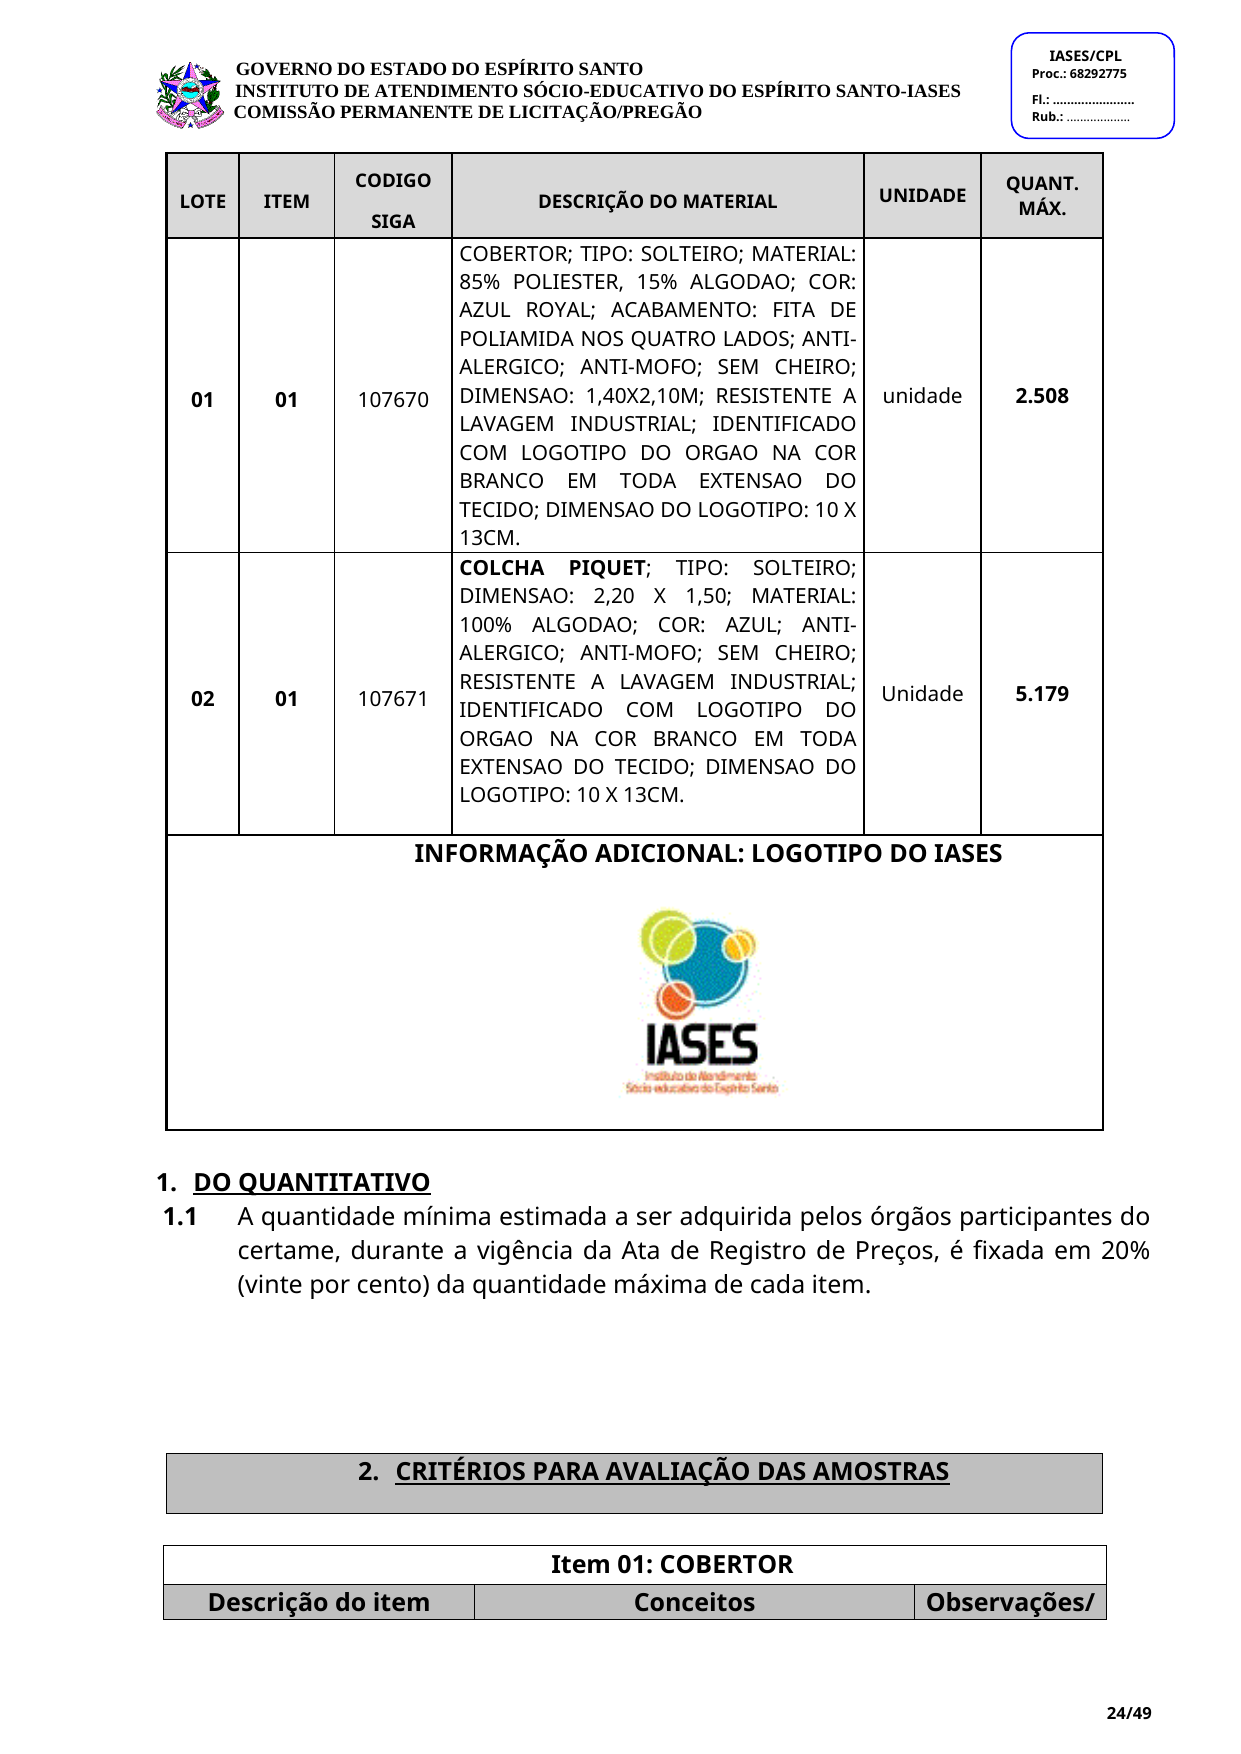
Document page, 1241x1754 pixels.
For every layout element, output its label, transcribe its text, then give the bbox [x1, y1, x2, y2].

table_cell 107671 [335, 553, 451, 834]
table_cell 01 [240, 239, 334, 552]
table_header LOTE [168, 154, 238, 237]
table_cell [915, 1585, 1106, 1619]
table_cell Unidade [865, 553, 980, 834]
table_cell unidade [865, 239, 980, 552]
table_header DESCRIÇÃO DO MATERIAL [453, 154, 863, 237]
table_cell COBERTOR; TIPO: SOLTEIRO; MATERIAL: 85% POLIESTER, 15% ALGODAO; COR: AZUL ROYAL; ACABAMENTO: FITA DE POLIAMIDA NOS QUATRO LADOS; ANTI-ALERGICO; ANTI-MOFO; SEM CHEIRO; DIMENSAO: 1,40X2,10M; RESISTENTE A LAVAGEM INDUSTRIAL; IDENTIFICADO COM LOGOTIPO DO ORGAO NA COR BRANCO EM TODA EXTENSAO DO TECIDO; DIMENSAO DO LOGOTIPO: 10 X 13CM. [453, 239, 863, 552]
table_header QUANT. MÁX. [982, 154, 1102, 237]
table_cell 01 [240, 553, 334, 834]
table_cell Conceitos [475, 1585, 914, 1619]
table_cell 01 [168, 239, 238, 552]
table_header CRITÉRIOS PARA AVALIAÇÃO DAS AMOSTRAS [167, 1454, 1102, 1513]
table_header UNIDADE [865, 154, 980, 237]
table_cell Descrição do item [164, 1585, 474, 1619]
table_header CODIGO SIGA [335, 154, 451, 237]
table_cell 107670 [335, 239, 451, 552]
table_cell COLCHA PIQUET; TIPO: SOLTEIRO; DIMENSAO: 2,20 X 1,50; MATERIAL: 100% ALGODAO; COR: AZUL; ANTI-ALERGICO; ANTI-MOFO; SEM CHEIRO; RESISTENTE A LAVAGEM INDUSTRIAL; IDENTIFICADO COM LOGOTIPO DO ORGAO NA COR BRANCO EM TODA EXTENSAO DO TECIDO; DIMENSAO DO LOGOTIPO: 10 X 13CM. [453, 553, 863, 834]
picture [150, 57, 230, 132]
picture [585, 894, 832, 1104]
table_header ITEM [240, 154, 334, 237]
table_header Item 01: COBERTOR [164, 1546, 1106, 1584]
table_cell INFORMAÇÃO ADICIONAL: LOGOTIPO DO IASES [168, 836, 1102, 1128]
list DO QUANTITATIVO [156, 1164, 1152, 1199]
table_cell 2.508 [982, 239, 1102, 552]
table_cell 02 [168, 553, 238, 834]
table_cell 5.179 [982, 553, 1102, 834]
list A quantidade mínima estimada a ser adquirida pelos órgãos participantes do certame, durante a vigência da Ata de Registro de Preços, é fixada em 20% (vinte por cento) da quantidade máxima de cada item. [162, 1199, 1152, 1301]
